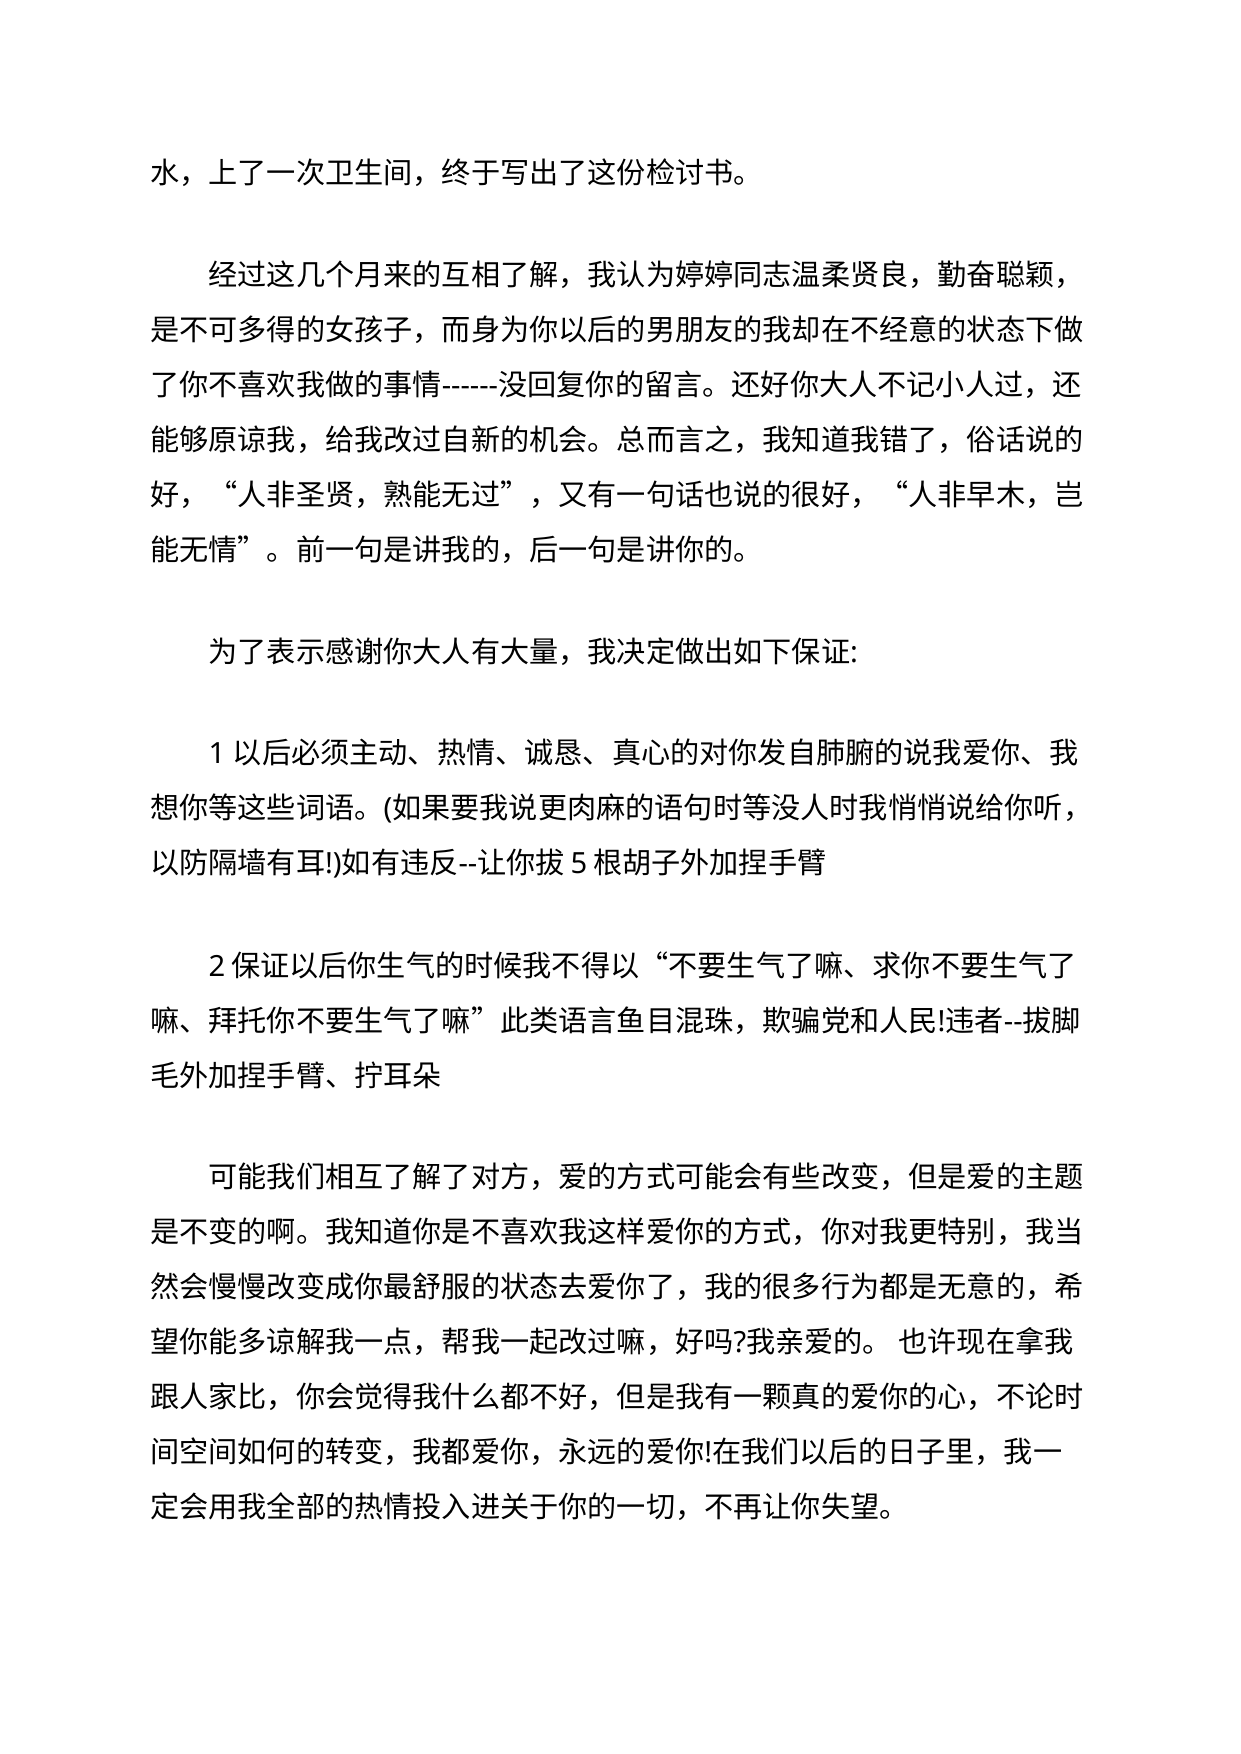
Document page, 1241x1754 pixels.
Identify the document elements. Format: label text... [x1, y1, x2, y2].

text 1 以后必须主动、热情、诚恳、真心的对你发自肺腑的说我爱你、我想你等这些词语。(如果要我说更肉麻的语句时等没人时我悄悄说给你听，以防隔墙有耳!)如有违反--让你拔5根胡子外加捏手臂 [150, 730, 1090, 882]
text 为了表示感谢你大人有大量，我决定做出如下保证: [150, 628, 1090, 671]
text 2保证以后你生气的时候我不得以“不要生气了嘛、求你不要生气了嘛、拜托你不要生气了嘛”此类语言鱼目混珠，欺骗党和人民!违者--拔脚毛外加捏手臂、拧耳朵 [150, 942, 1090, 1094]
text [150, 150, 1090, 192]
text 可能我们相互了解了对方，爱的方式可能会有些改变，但是爱的主题是不变的啊。我知道你是不喜欢我这样爱你的方式，你对我更特别，我当然会慢慢改变成你最舒服的状态去爱你了，我的很多行为都是无意的，希望你能多谅解我一点，帮我一起改过嘛，好吗?我亲爱的。 也许现在拿我跟人家比，你会觉得我什么都不好，但是我有一颗真的爱你的心，不论时间空间如何的转变，我都爱你，永远的爱你!在我们以后的日子里，我一定会用我全部的热情投入进关于你的一切，不再让你失望。 [150, 1154, 1090, 1526]
text 经过这几个月来的互相了解，我认为婷婷同志温柔贤良，勤奋聪颖，是不可多得的女孩子，而身为你以后的男朋友的我却在不经意的状态下做了你不喜欢我做的事情------没回复你的留言。还好你大人不记小人过，还能够原谅我，给我改过自新的机会。总而言之，我知道我错了，俗话说的好，“人非圣贤，熟能无过”，又有一句话也说的很好，“人非早木，岂能无情”。前一句是讲我的，后一句是讲你的。 [150, 252, 1090, 569]
